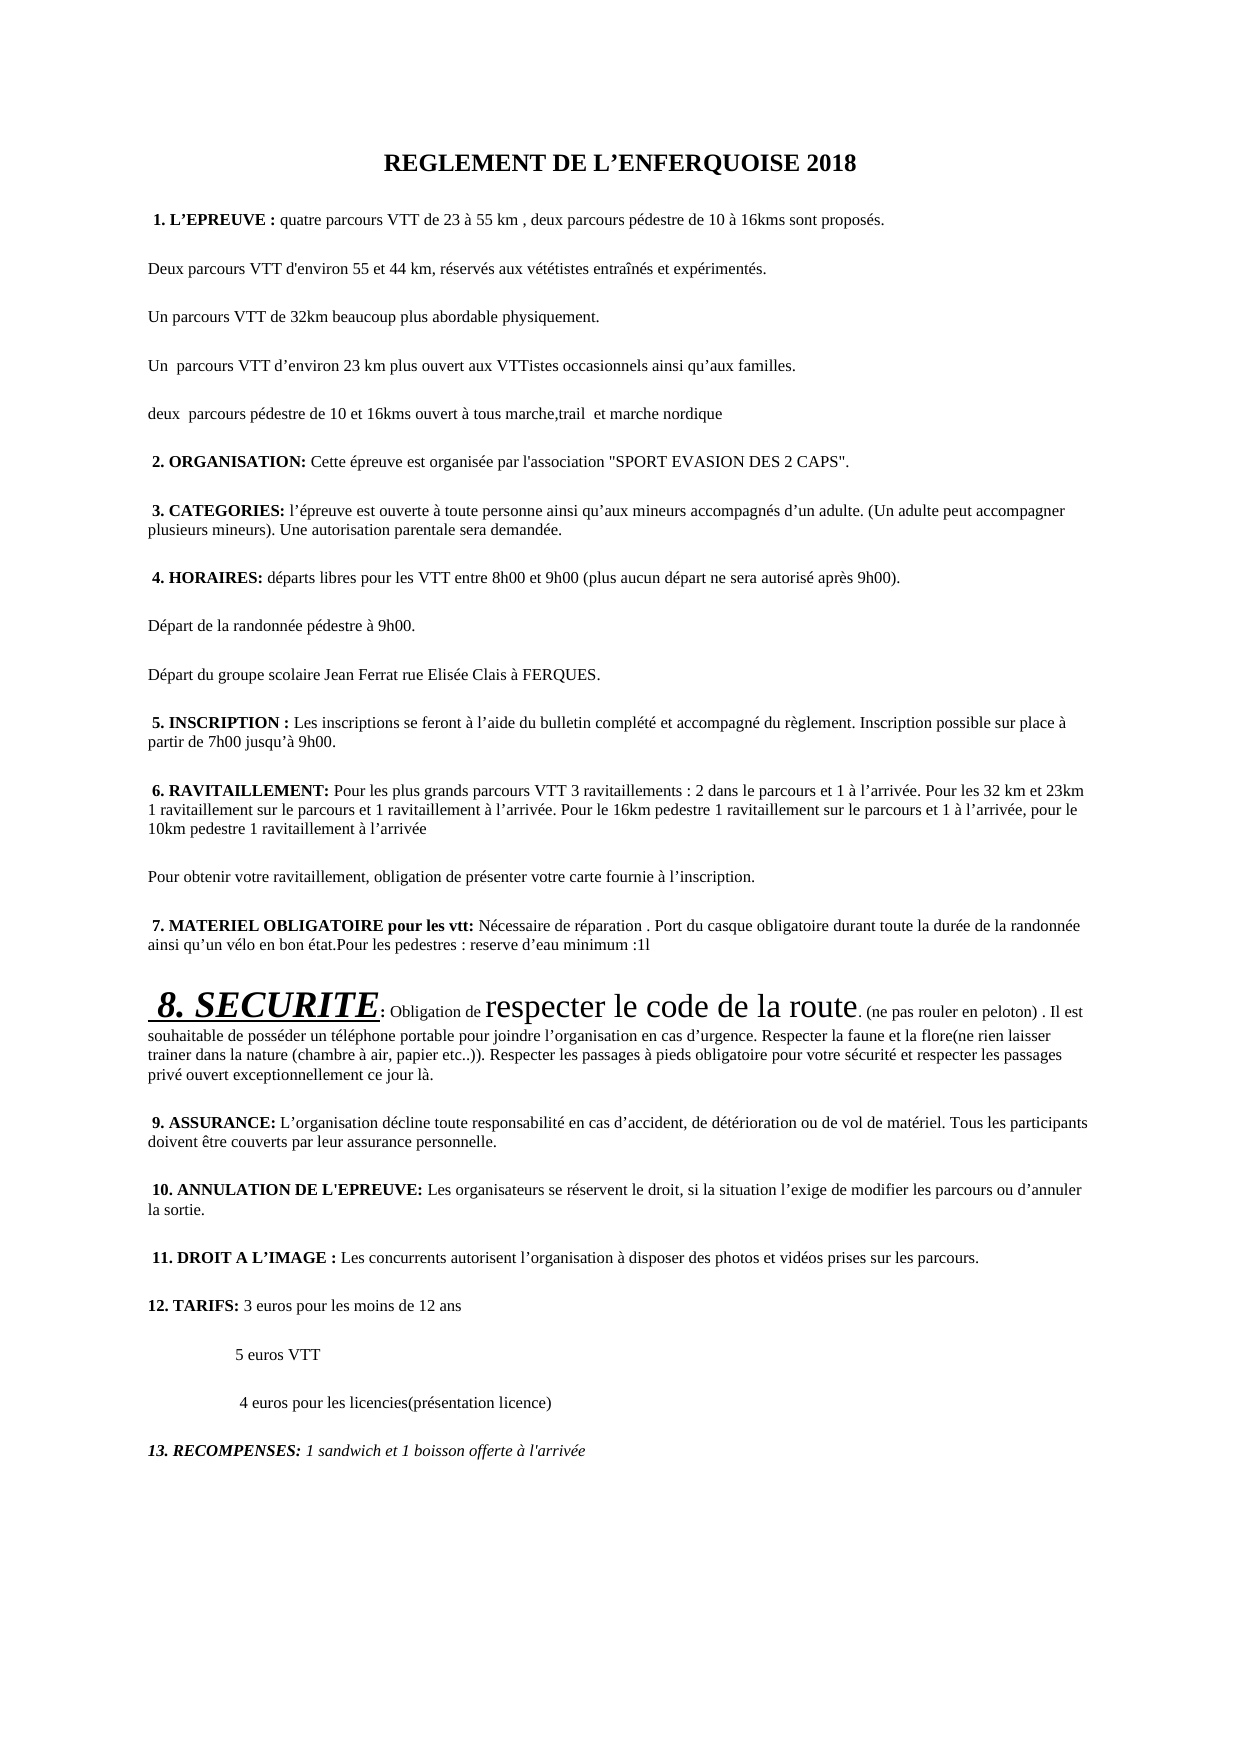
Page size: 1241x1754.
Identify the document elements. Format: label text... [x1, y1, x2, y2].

text 12. TARIFS: 3 euros pour les moins de 12 ans [148, 1296, 1093, 1315]
text 10. ANNULATION DE L'EPREUVE: Les organisateurs se réservent le droit, si la situation l’exige de modifier les parcours ou d’annuler la sortie. [148, 1180, 1093, 1218]
text Un parcours VTT de 32km beaucoup plus abordable physiquement. [148, 307, 1093, 326]
text deux parcours pédestre de 10 et 16kms ouvert à tous marche,trail et marche nordique [148, 404, 1093, 423]
text 4 euros pour les licencies(présentation licence) [148, 1393, 1093, 1412]
text 4. HORAIRES: départs libres pour les VTT entre 8h00 et 9h00 (plus aucun départ ne sera autorisé après 9h00). [148, 568, 1093, 587]
text 13. RECOMPENSES: 1 sandwich et 1 boisson offerte à l'arrivée [148, 1441, 1093, 1460]
text 6. RAVITAILLEMENT: Pour les plus grands parcours VTT 3 ravitaillements : 2 dans le parcours et 1 à l’arrivée. Pour les 32 km et 23km 1 ravitaillement sur le parcours et 1 ravitaillement à l’arrivée. Pour le 16km pedestre 1 ravitaillement sur le parcours et 1 à l’arrivée, pour le 10km pedestre 1 ravitaillement à l’arrivée [148, 780, 1093, 838]
text 9. ASSURANCE: L’organisation décline toute responsabilité en cas d’accident, de détérioration ou de vol de matériel. Tous les participants doivent être couverts par leur assurance personnelle. [148, 1113, 1093, 1151]
text 8. SECURITE: Obligation de respecter le code de la route. (ne pas rouler en peloton) . Il est souhaitable de posséder un téléphone portable pour joindre l’organisation en cas d’urgence. Respecter la faune et la flore(ne rien laisser trainer dans la nature (chambre à air, papier etc..)). Respecter les passages à pieds obligatoire pour votre sécurité et respecter les passages privé ouvert exceptionnellement ce jour là. [148, 983, 1093, 1083]
text 3. CATEGORIES: l’épreuve est ouverte à toute personne ainsi qu’aux mineurs accompagnés d’un adulte. (Un adulte peut accompagner plusieurs mineurs). Une autorisation parentale sera demandée. [148, 500, 1093, 539]
text 5. INSCRIPTION : Les inscriptions se feront à l’aide du bulletin complété et accompagné du règlement. Inscription possible sur place à partir de 7h00 jusqu’à 9h00. [148, 713, 1093, 751]
text 1. L’EPREUVE : quatre parcours VTT de 23 à 55 km , deux parcours pédestre de 10 à 16kms sont proposés. [148, 206, 1093, 229]
text Deux parcours VTT d'environ 55 et 44 km, réservés aux vététistes entraînés et expérimentés. [148, 259, 1093, 278]
text 5 euros VTT [148, 1344, 1093, 1363]
text 2. ORGANISATION: Cette épreuve est organisée par l'association "SPORT EVASION DES 2 CAPS". [148, 452, 1093, 471]
text Un parcours VTT d’environ 23 km plus ouvert aux VTTistes occasionnels ainsi qu’aux familles. [148, 355, 1093, 374]
text REGLEMENT DE L’ENFERQUOISE 2018 [148, 148, 1093, 176]
text Pour obtenir votre ravitaillement, obligation de présenter votre carte fournie à l’inscription. [148, 867, 1093, 886]
text Départ de la randonnée pédestre à 9h00. [148, 616, 1093, 635]
text 11. DROIT A L’IMAGE : Les concurrents autorisent l’organisation à disposer des photos et vidéos prises sur les parcours. [148, 1248, 1093, 1267]
text Départ du groupe scolaire Jean Ferrat rue Elisée Clais à FERQUES. [148, 664, 1093, 684]
text 7. MATERIEL OBLIGATOIRE pour les vtt: Nécessaire de réparation . Port du casque obligatoire durant toute la durée de la randonnée ainsi qu’un vélo en bon état.Pour les pedestres : reserve d’eau minimum :1l [148, 915, 1093, 954]
